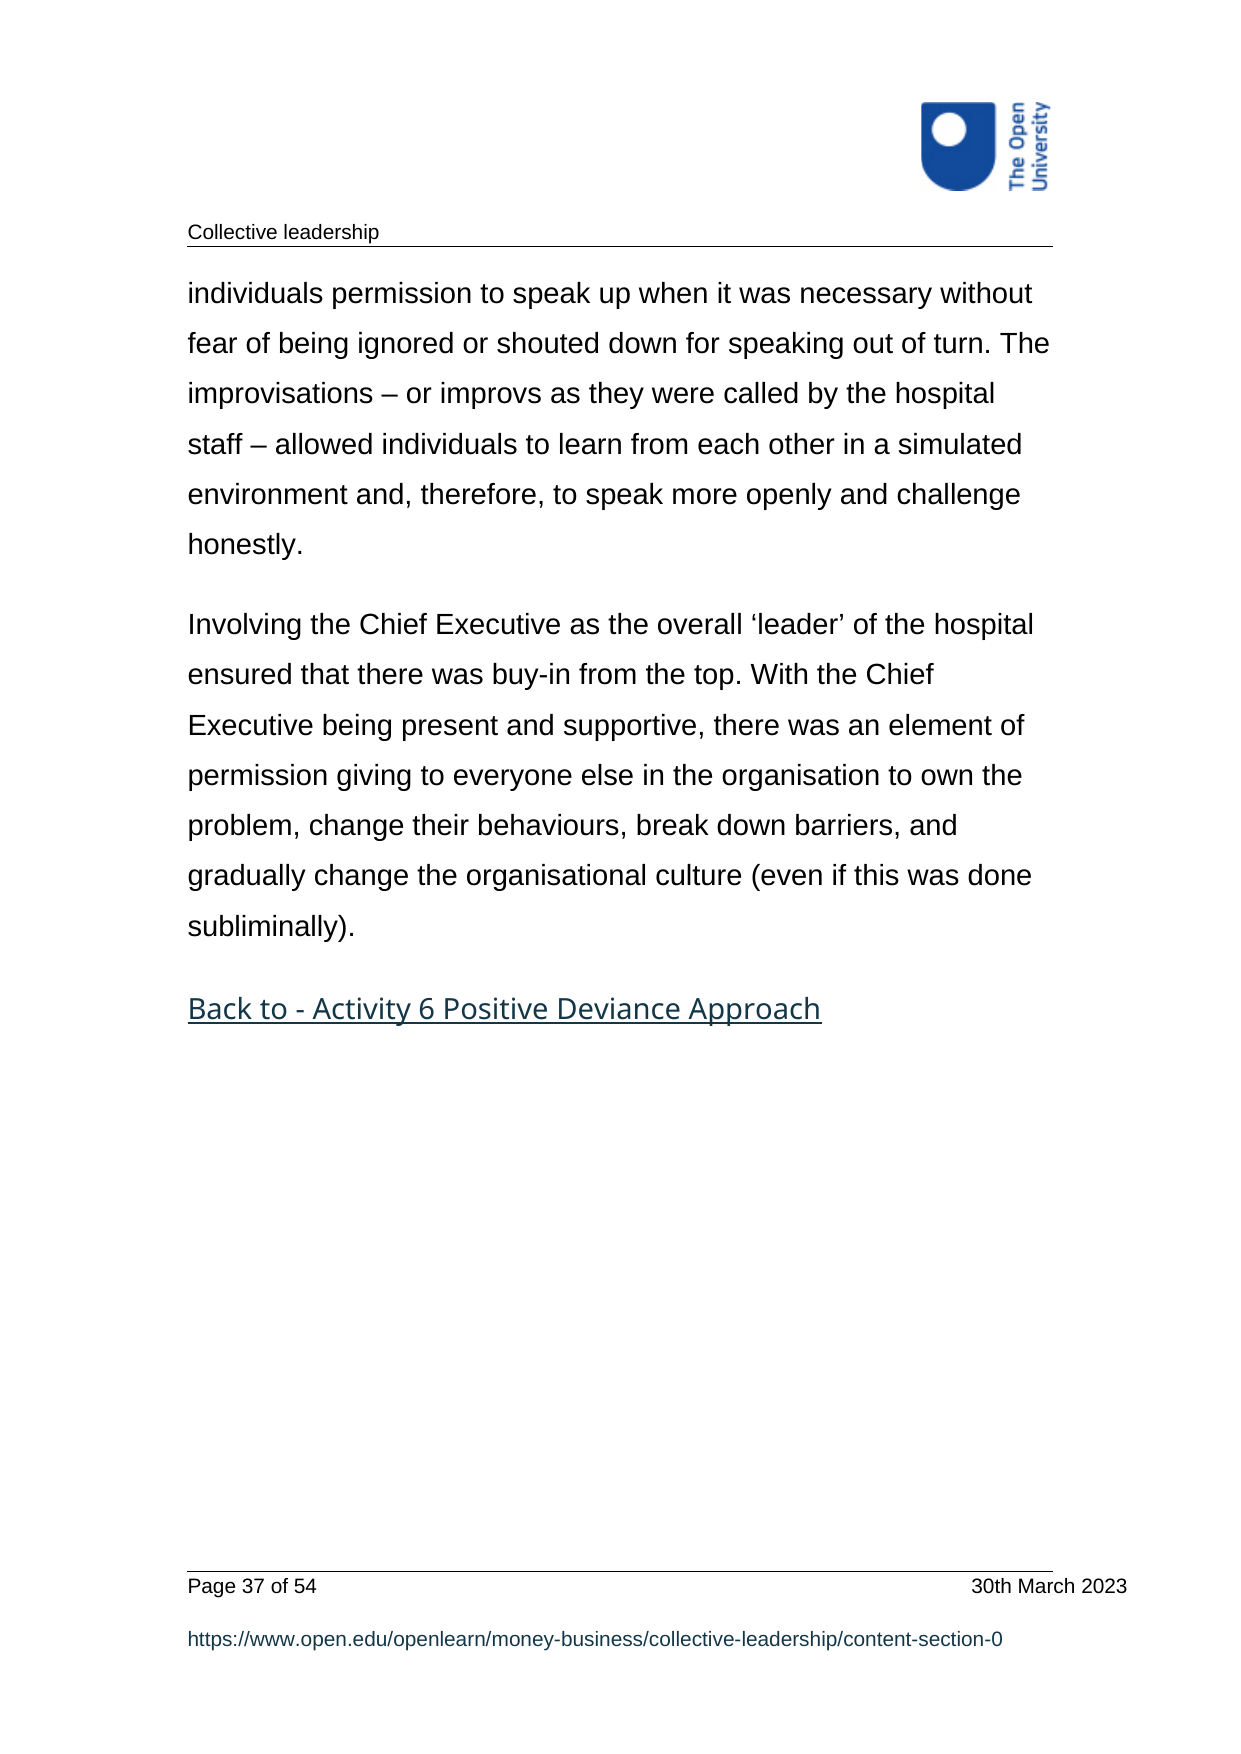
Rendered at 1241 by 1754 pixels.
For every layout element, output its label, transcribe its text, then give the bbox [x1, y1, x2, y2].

text Back to - Activity 6 Positive Deviance Approach [187, 988, 1053, 1028]
picture [921, 102, 1052, 191]
text Involving the Chief Executive as the overall ‘leader’ of the hospital ensured that there was buy-in from the top. With the Chief Executive being present and supportive, there was an element of permission giving to everyone else in the organisation to own the problem, change their behaviours, break down barriers, and gradually change the organisational culture (even if this was done subliminally). [187, 607, 1053, 942]
